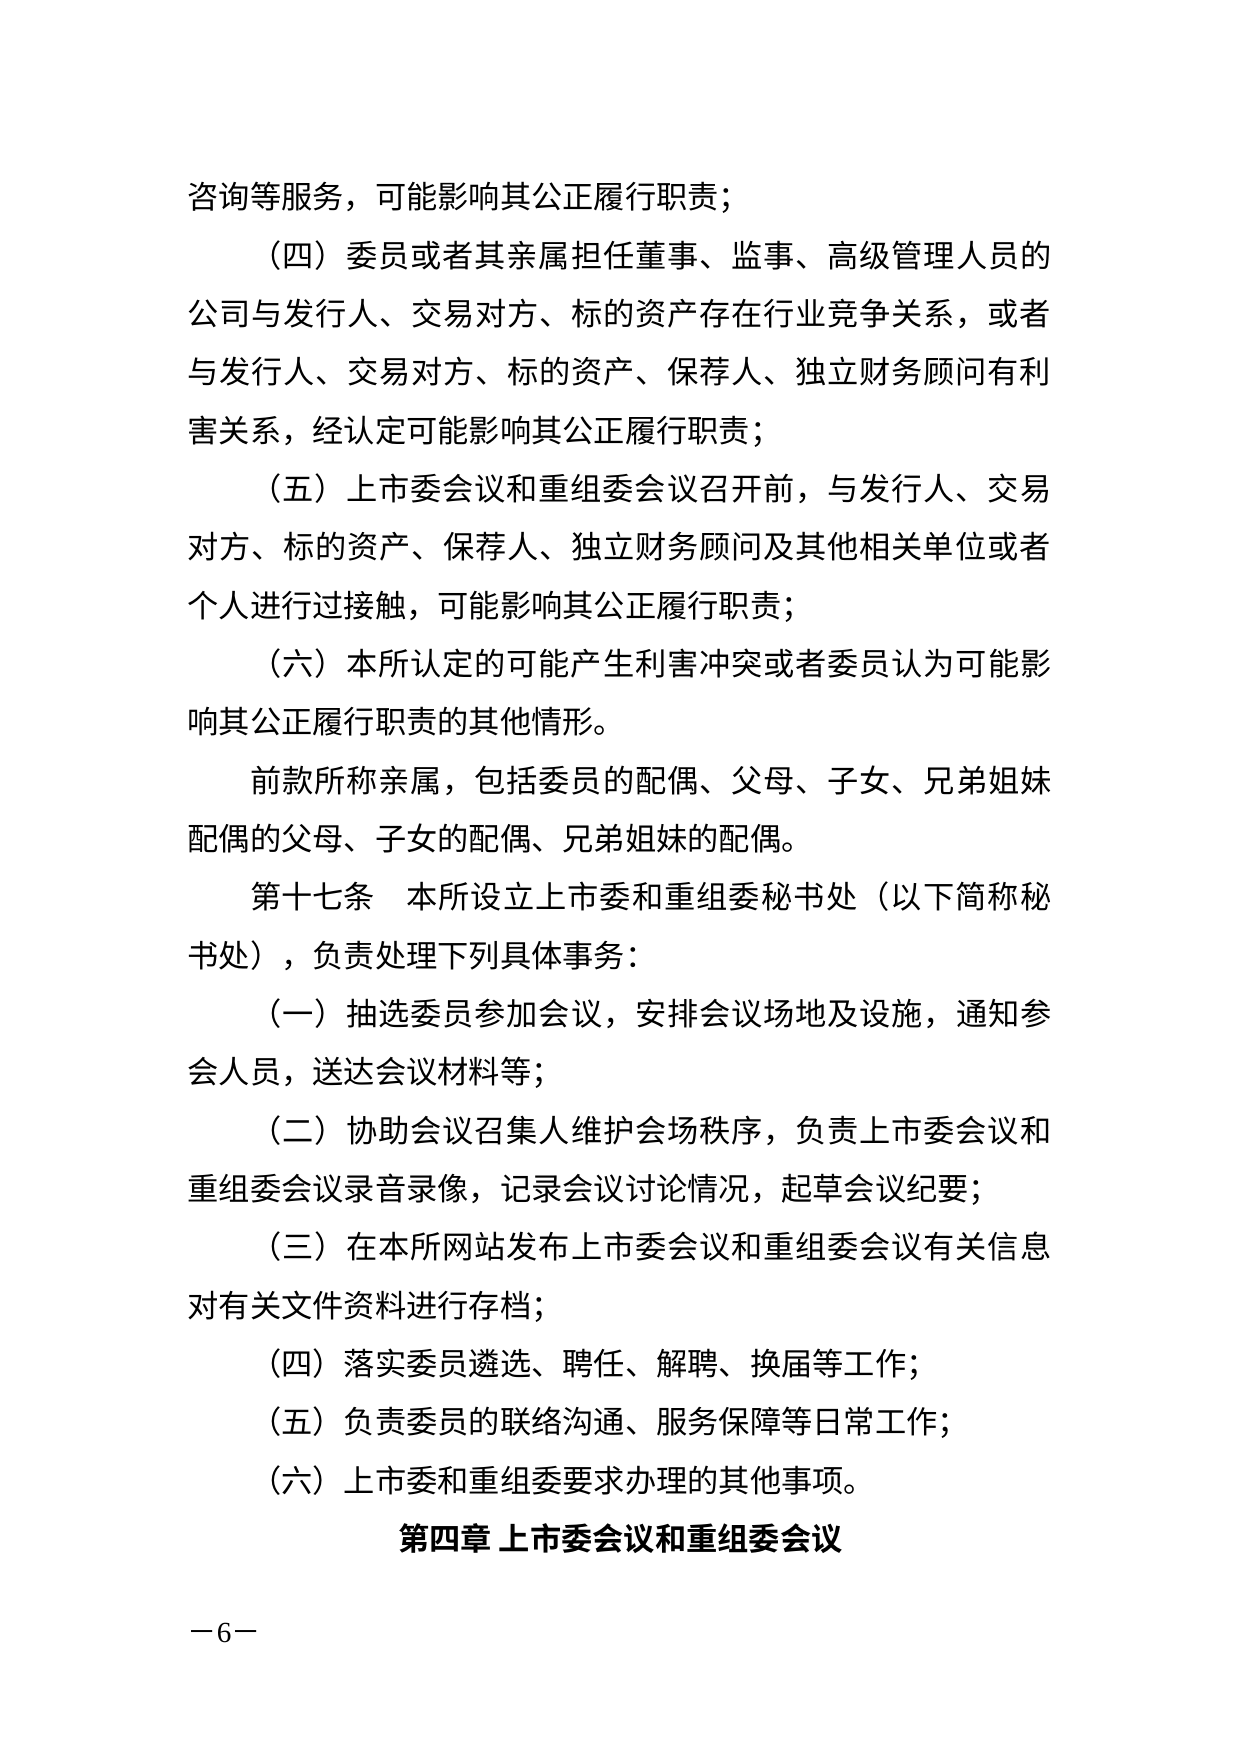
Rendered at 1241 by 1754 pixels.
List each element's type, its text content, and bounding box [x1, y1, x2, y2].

list （四）委员或者其亲属担任董事、监事、高级管理人员的公司与发行人、交易对方、标的资产存在行业竞争关系，或者与发行人、交易对方、标的资产、保荐人、独立财务顾问有利害关系，经认定可能影响其公正履行职责； [187, 220, 1053, 454]
list （三）在本所网站发布上市委会议和重组委会议有关信息，对有关文件资料进行存档； [187, 1212, 1053, 1329]
list （二）协助会议召集人维护会场秩序，负责上市委会议和重组委会议录音录像，记录会议讨论情况，起草会议纪要； [187, 1095, 1053, 1212]
list 前款所称亲属，包括委员的配偶、父母、子女、兄弟姐妹、配偶的父母、子女的配偶、兄弟姐妹的配偶。 [187, 745, 1053, 862]
list （四）落实委员遴选、聘任、解聘、换届等工作； [187, 1329, 1053, 1387]
list （五）负责委员的联络沟通、服务保障等日常工作； [187, 1387, 1053, 1445]
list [187, 162, 1053, 220]
list 第十七条 本所设立上市委和重组委秘书处（以下简称秘书处），负责处理下列具体事务： [187, 862, 1053, 979]
list （六）本所认定的可能产生利害冲突或者委员认为可能影响其公正履行职责的其他情形。 [187, 629, 1053, 745]
list 第四章 上市委会议和重组委会议 [187, 1504, 1053, 1562]
list （一）抽选委员参加会议，安排会议场地及设施，通知参会人员，送达会议材料等； [187, 979, 1053, 1095]
list （六）上市委和重组委要求办理的其他事项。 [187, 1445, 1053, 1504]
list （五）上市委会议和重组委会议召开前，与发行人、交易对方、标的资产、保荐人、独立财务顾问及其他相关单位或者个人进行过接触，可能影响其公正履行职责； [187, 454, 1053, 629]
